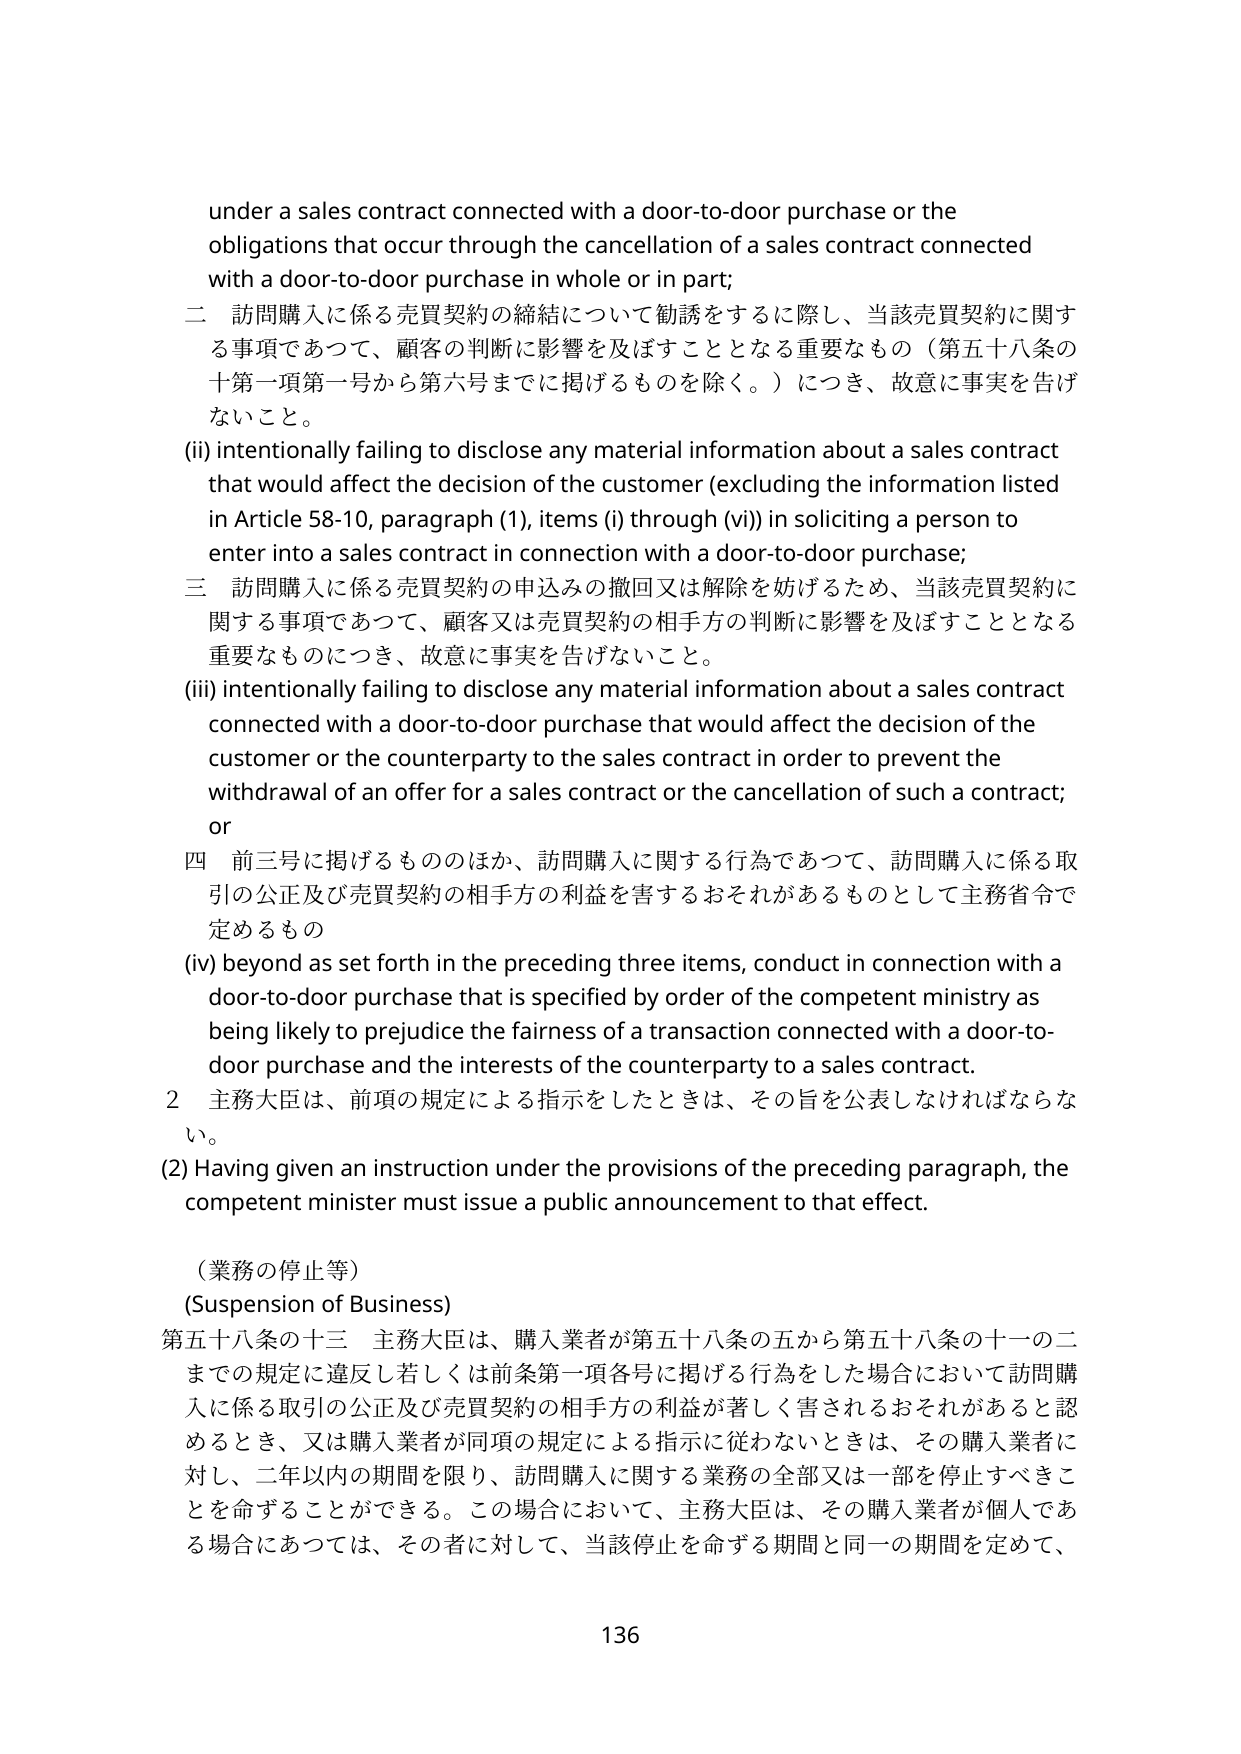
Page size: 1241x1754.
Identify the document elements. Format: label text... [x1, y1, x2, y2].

text 三 訪問購入に係る売買契約の申込みの撤回又は解除を妨げるため、当該売買契約に関する事項であつて、顧客又は売買契約の相手方の判断に影響を及ぼすこととなる重要なものにつき、故意に事実を告げないこと。 [184, 569, 1079, 672]
text 二 訪問購入に係る売買契約の締結について勧誘をするに際し、当該売買契約に関する事項であつて、顧客の判断に影響を及ぼすこととなる重要なもの（第五十八条の十第一項第一号から第六号までに掲げるものを除く。）につき、故意に事実を告げないこと。 [184, 296, 1079, 433]
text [161, 1321, 1079, 1560]
text （業務の停止等） [184, 1253, 1079, 1287]
text (Suspension of Business) [184, 1287, 1079, 1321]
text (ii) intentionally failing to disclose any material information about a sales contract that would affect the decision of the customer (excluding the information listed in Article 58-10, paragraph (1), items (i) through (vi)) in soliciting a person to enter into a sales contract in connection with a door-to-door purchase; [184, 433, 1079, 569]
text (2) Having given an instruction under the provisions of the preceding paragraph, the competent minister must issue a public announcement to that effect. [161, 1150, 1079, 1219]
text (iv) beyond as set forth in the preceding three items, conduct in connection with a door-to-door purchase that is specified by order of the competent ministry as being likely to prejudice the fairness of a transaction connected with a door-to-door purchase and the interests of the counterparty to a sales contract. [184, 945, 1079, 1082]
text ２ 主務大臣は、前項の規定による指示をしたときは、その旨を公表しなければならない。 [161, 1082, 1079, 1150]
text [184, 194, 1079, 296]
text (iii) intentionally failing to disclose any material information about a sales contract connected with a door-to-door purchase that would affect the decision of the customer or the counterparty to the sales contract in order to prevent the withdrawal of an offer for a sales contract or the cancellation of such a contract; or [184, 672, 1079, 843]
text 四 前三号に掲げるもののほか、訪問購入に関する行為であつて、訪問購入に係る取引の公正及び売買契約の相手方の利益を害するおそれがあるものとして主務省令で定めるもの [184, 843, 1079, 945]
